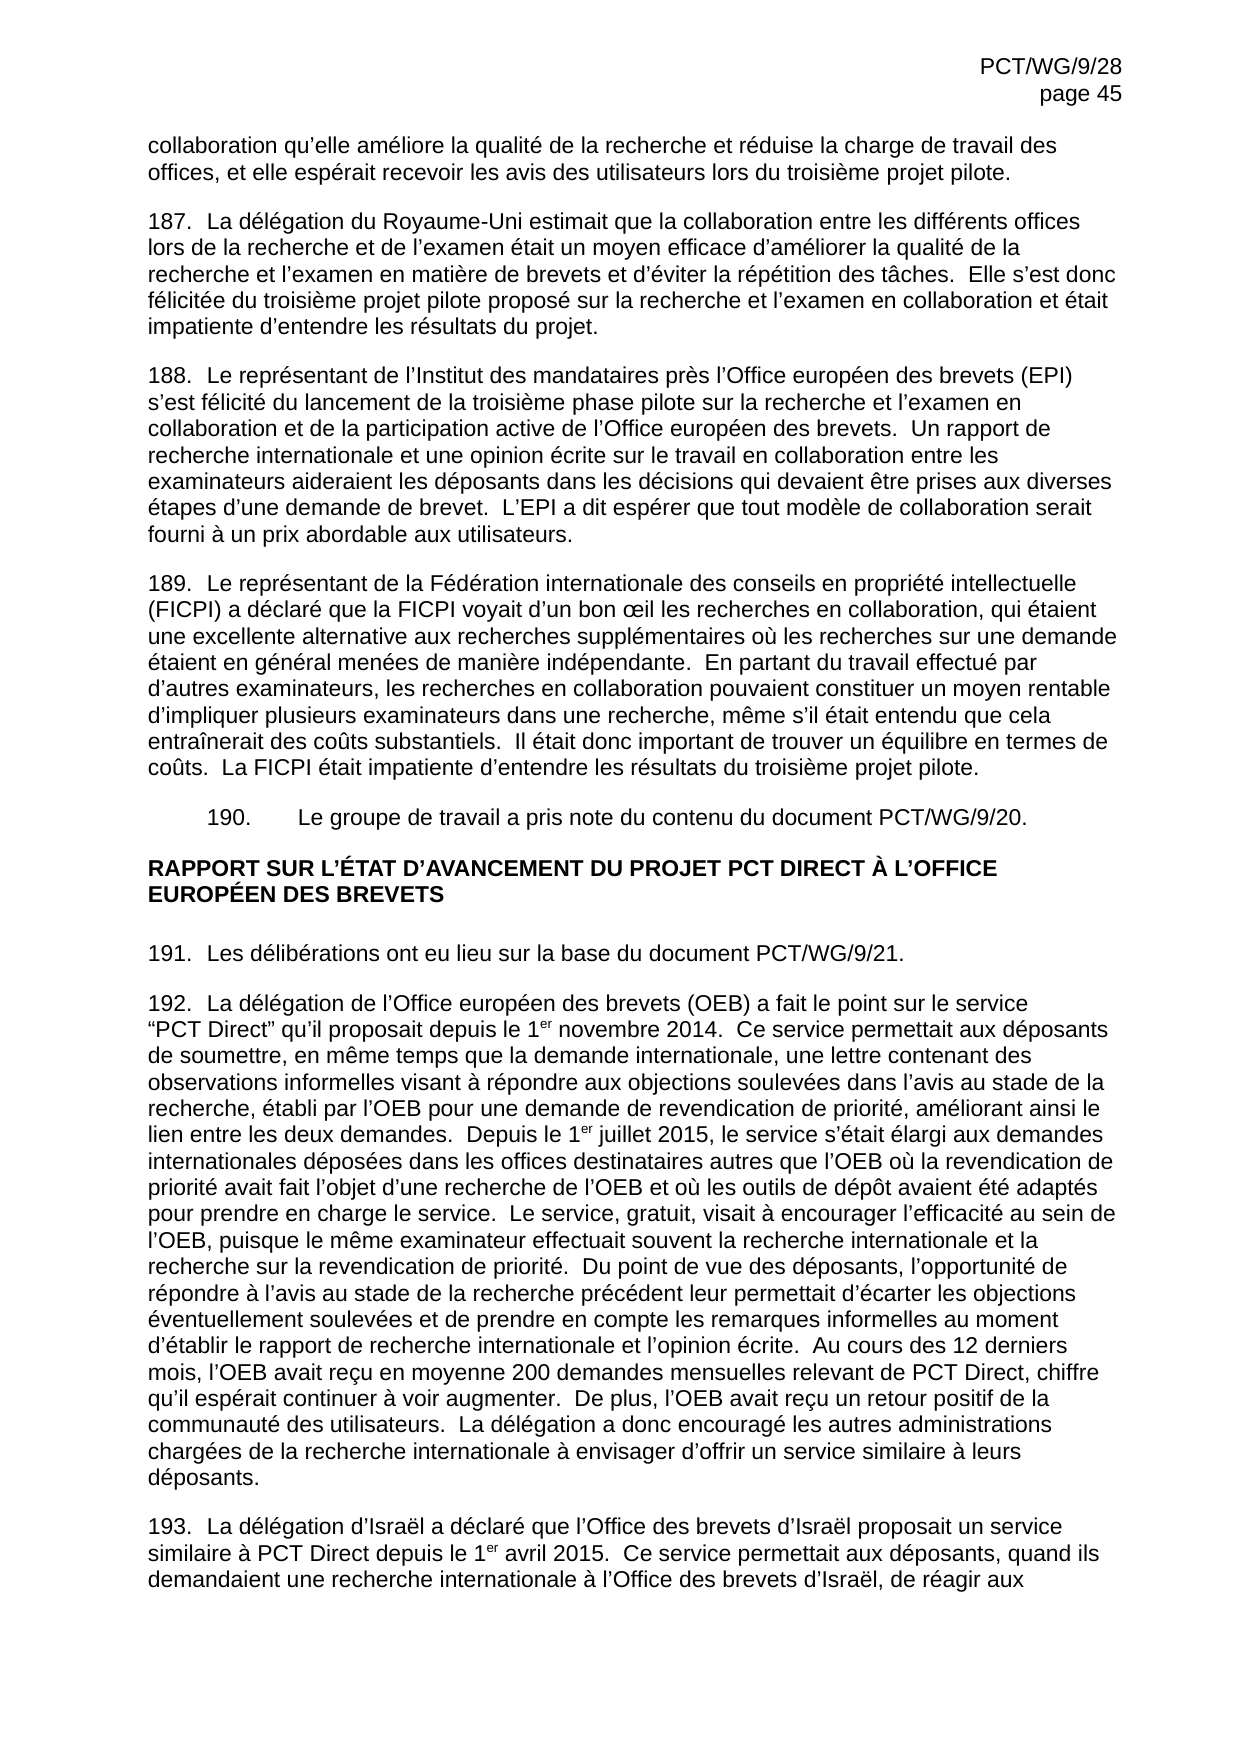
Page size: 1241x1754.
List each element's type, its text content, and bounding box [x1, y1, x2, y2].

text Le groupe de travail a pris note du contenu du document PCT/WG/9/20. [207, 804, 1122, 830]
text Le représentant de la Fédération internationale des conseils en propriété intellectuelle (FICPI) a déclaré que la FICPI voyait d’un bon œil les recherches en collaboration, qui étaient une excellente alternative aux recherches supplémentaires où les recherches sur une demande étaient en général menées de manière indépendante. En partant du travail effectué par d’autres examinateurs, les recherches en collaboration pouvaient constituer un moyen rentable d’impliquer plusieurs examinateurs dans une recherche, même s’il était entendu que cela entraînerait des coûts substantiels. Il était donc important de trouver un équilibre en termes de coûts. La FICPI était impatiente d’entendre les résultats du troisième projet pilote. [148, 570, 1122, 781]
text Les délibérations ont eu lieu sur la base du document PCT/WG/9/21. [148, 940, 1122, 967]
subtitle Rapport sur l’État d’avancement du projet PCT direct À l’Office europÉen des brevets [148, 855, 1122, 908]
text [148, 132, 1122, 185]
text La délégation du Royaume-Uni estimait que la collaboration entre les différents offices lors de la recherche et de l’examen était un moyen efficace d’améliorer la qualité de la recherche et l’examen en matière de brevets et d’éviter la répétition des tâches. Elle s’est donc félicitée du troisième projet pilote proposé sur la recherche et l’examen en collaboration et était impatiente d’entendre les résultats du projet. [148, 208, 1122, 339]
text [148, 1513, 1122, 1592]
text La délégation de l’Office européen des brevets (OEB) a fait le point sur le service “PCT Direct” qu’il proposait depuis le 1er novembre 2014. Ce service permettait aux déposants de soumettre, en même temps que la demande internationale, une lettre contenant des observations informelles visant à répondre aux objections soulevées dans l’avis au stade de la recherche, établi par l’OEB pour une demande de revendication de priorité, améliorant ainsi le lien entre les deux demandes. Depuis le 1er juillet 2015, le service s’était élargi aux demandes internationales déposées dans les offices destinataires autres que l’OEB où la revendication de priorité avait fait l’objet d’une recherche de l’OEB et où les outils de dépôt avaient été adaptés pour prendre en charge le service. Le service, gratuit, visait à encourager l’efficacité au sein de l’OEB, puisque le même examinateur effectuait souvent la recherche internationale et la recherche sur la revendication de priorité. Du point de vue des déposants, l’opportunité de répondre à l’avis au stade de la recherche précédent leur permettait d’écarter les objections éventuellement soulevées et de prendre en compte les remarques informelles au moment d’établir le rapport de recherche internationale et l’opinion écrite. Au cours des 12 derniers mois, l’OEB avait reçu en moyenne 200 demandes mensuelles relevant de PCT Direct, chiffre qu’il espérait continuer à voir augmenter. De plus, l’OEB avait reçu un retour positif de la communauté des utilisateurs. La délégation a donc encouragé les autres administrations chargées de la recherche internationale à envisager d’offrir un service similaire à leurs déposants. [148, 989, 1122, 1490]
text Le représentant de l’Institut des mandataires près l’Office européen des brevets (EPI) s’est félicité du lancement de la troisième phase pilote sur la recherche et l’examen en collaboration et de la participation active de l’Office européen des brevets. Un rapport de recherche internationale et une opinion écrite sur le travail en collaboration entre les examinateurs aideraient les déposants dans les décisions qui devaient être prises aux diverses étapes d’une demande de brevet. L’EPI a dit espérer que tout modèle de collaboration serait fourni à un prix abordable aux utilisateurs. [148, 362, 1122, 547]
